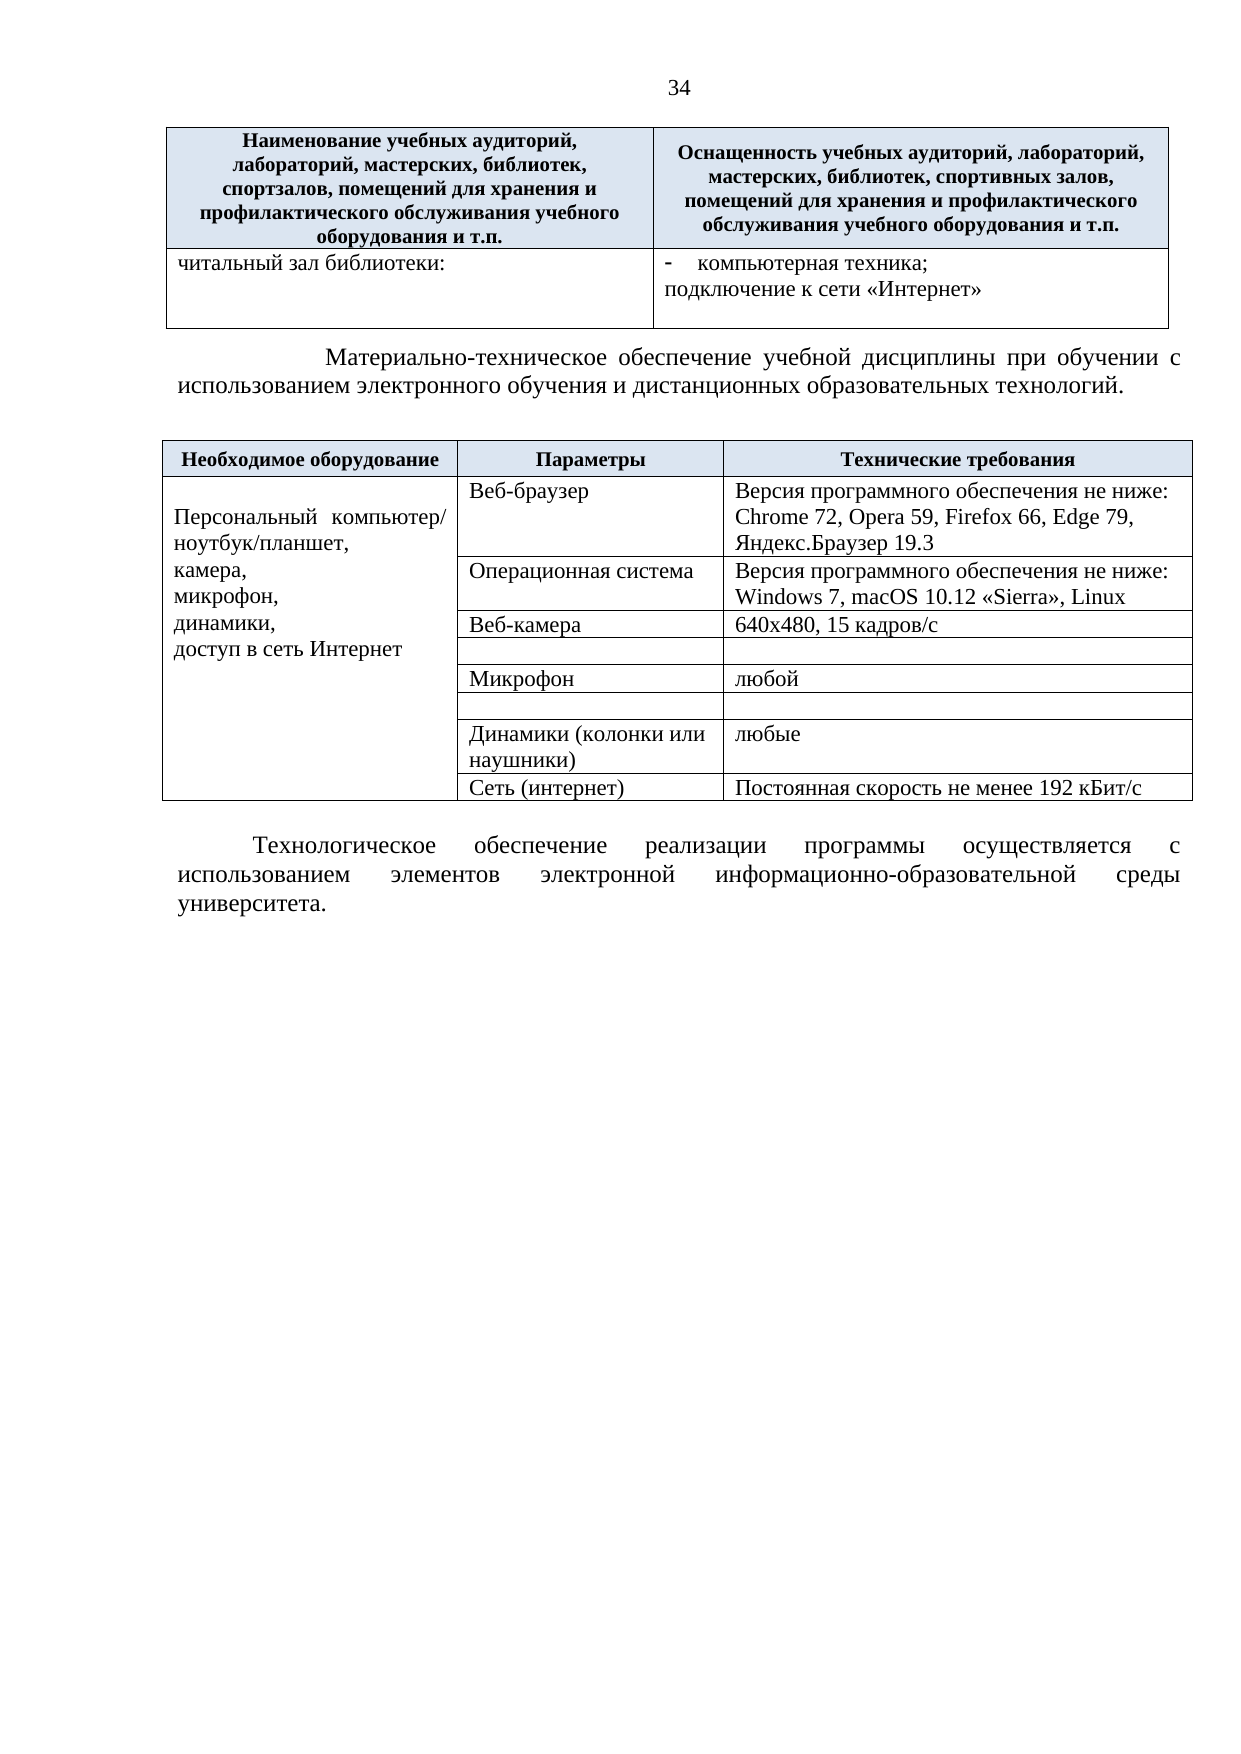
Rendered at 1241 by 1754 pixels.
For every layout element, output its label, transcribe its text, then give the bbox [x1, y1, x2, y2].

table_cell Персональный компьютер/ ноутбук/планшет, камера, микрофон, динамики, доступ в сеть Интернет [163, 477, 457, 800]
table_header Технические требования [724, 441, 1192, 476]
table_cell Сеть (интернет) [458, 774, 723, 800]
table_cell Динамики (колонки или наушники) [458, 720, 723, 773]
table_cell [458, 638, 723, 664]
table_cell Веб-браузер [458, 477, 723, 556]
table_cell [458, 693, 723, 719]
table_header Оснащенность учебных аудиторий, лабораторий, мастерских, библиотек, спортивных залов, помещений для хранения и профилактического обслуживания учебного оборудования и т.п. [654, 128, 1168, 248]
table_cell Постоянная скорость не менее 192 кБит/с [724, 774, 1192, 800]
table_cell [724, 693, 1192, 719]
table_header Необходимое оборудование [163, 441, 457, 476]
table_cell Микрофон [458, 665, 723, 692]
table_header Наименование учебных аудиторий, лабораторий, мастерских, библиотек, спортзалов, помещений для хранения и профилактического обслуживания учебного оборудования и т.п. [167, 128, 653, 248]
table_cell любые [724, 720, 1192, 773]
table_cell [724, 638, 1192, 664]
table_cell Операционная система [458, 557, 723, 609]
table_cell читальный зал библиотеки: [167, 249, 653, 328]
list Материально-техническое обеспечение учебной дисциплины при обучении с использованием электронного обучения и дистанционных образовательных технологий. [177, 342, 1181, 399]
table_cell любой [724, 665, 1192, 692]
table_cell 640х480, 15 кадров/с [724, 611, 1192, 637]
table_header Параметры [458, 441, 723, 476]
table_cell Версия программного обеспечения не ниже: Chrome 72, Opera 59, Firefox 66, Edge 79, Яндекс.Браузер 19.3 [724, 477, 1192, 556]
table_cell компьютерная техника; подключение к сети «Интернет» [654, 249, 1168, 328]
table_cell Версия программного обеспечения не ниже: Windows 7, macOS 10.12 «Sierra», Linux [724, 557, 1192, 609]
table_cell Веб-камера [458, 611, 723, 637]
list Технологическое обеспечение реализации программы осуществляется с использованием элементов электронной информационно-образовательной среды университета. [177, 830, 1181, 916]
